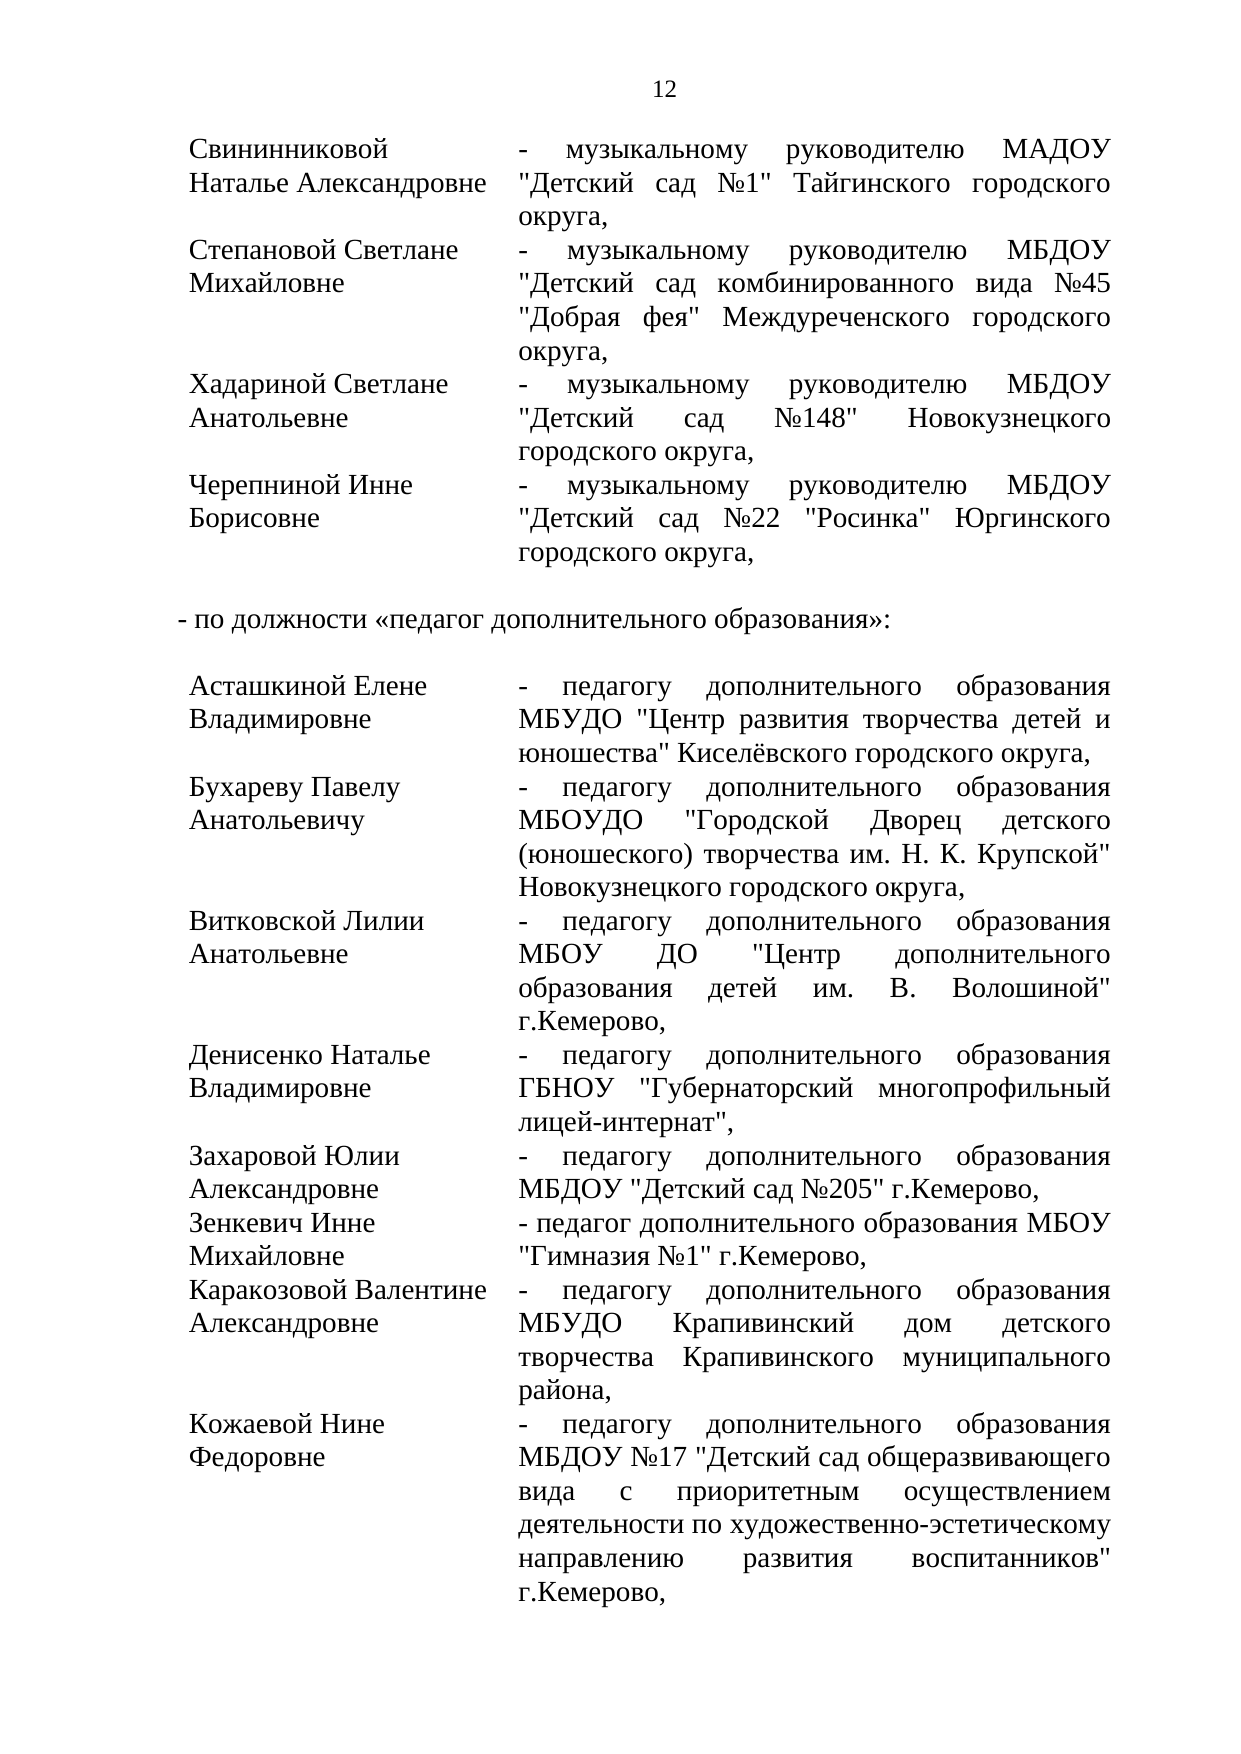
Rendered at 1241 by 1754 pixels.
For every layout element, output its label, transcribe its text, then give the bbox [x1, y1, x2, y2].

table_cell - педагогу дополнительного образования МБОУ ДО "Центр дополнительного образования детей им. В. Волошиной" г.Кемерово, [507, 903, 1122, 1037]
table_cell - педагогу дополнительного образования МБУДО Крапивинский дом детского творчества Крапивинского муниципального района, [507, 1272, 1122, 1406]
table_cell - педагогу дополнительного образования МБДОУ №17 "Детский сад общеразвивающего вида с приоритетным осуществлением деятельности по художественно-эстетическому направлению развития воспитанников" г.Кемерово, [507, 1406, 1122, 1607]
table_cell - педагогу дополнительного образования ГБНОУ "Губернаторский многопрофильный лицей-интернат", [507, 1037, 1122, 1138]
table_cell - музыкальному руководителю МБДОУ "Детский сад комбинированного вида №45 "Добрая фея" Междуреченского городского округа, [507, 232, 1122, 366]
table_cell Витковской Лилии Анатольевне [177, 903, 507, 1037]
table_cell Кожаевой Нине Федоровне [177, 1406, 507, 1607]
table_cell Захаровой Юлии Александровне [177, 1138, 507, 1205]
table_cell Черепниной Инне Борисовне [177, 467, 507, 567]
text - по должности «педагог дополнительного образования»: [177, 601, 1167, 634]
table_cell - педагог дополнительного образования МБОУ "Гимназия №1" г.Кемерово, [507, 1205, 1122, 1272]
table_cell Зенкевич Инне Михайловне [177, 1205, 507, 1272]
table_cell Денисенко Наталье Владимировне [177, 1037, 507, 1138]
table_header Асташкиной Елене Владимировне [177, 668, 507, 769]
table_cell Бухареву Павелу Анатольевичу [177, 769, 507, 903]
table_cell - педагогу дополнительного образования МБДОУ "Детский сад №205" г.Кемерово, [507, 1138, 1122, 1205]
table_cell - музыкальному руководителю МАДОУ "Детский сад №1" Тайгинского городского округа, [507, 131, 1122, 232]
table_cell Каракозовой Валентине Александровне [177, 1272, 507, 1406]
table_cell - музыкальному руководителю МБДОУ "Детский сад №148" Новокузнецкого городского округа, [507, 366, 1122, 467]
table_cell - музыкальному руководителю МБДОУ "Детский сад №22 "Росинка" Юргинского городского округа, [507, 467, 1122, 567]
table_cell Хадариной Светлане Анатольевне [177, 366, 507, 467]
table_header - педагогу дополнительного образования МБУДО "Центр развития творчества детей и юношества" Киселёвского городского округа, [507, 668, 1122, 769]
table_cell Свининниковой Наталье Александровне [177, 131, 507, 232]
table_cell - педагогу дополнительного образования МБОУДО "Городской Дворец детского (юношеского) творчества им. Н. К. Крупской" Новокузнецкого городского округа, [507, 769, 1122, 903]
table_cell Степановой Светлане Михайловне [177, 232, 507, 366]
